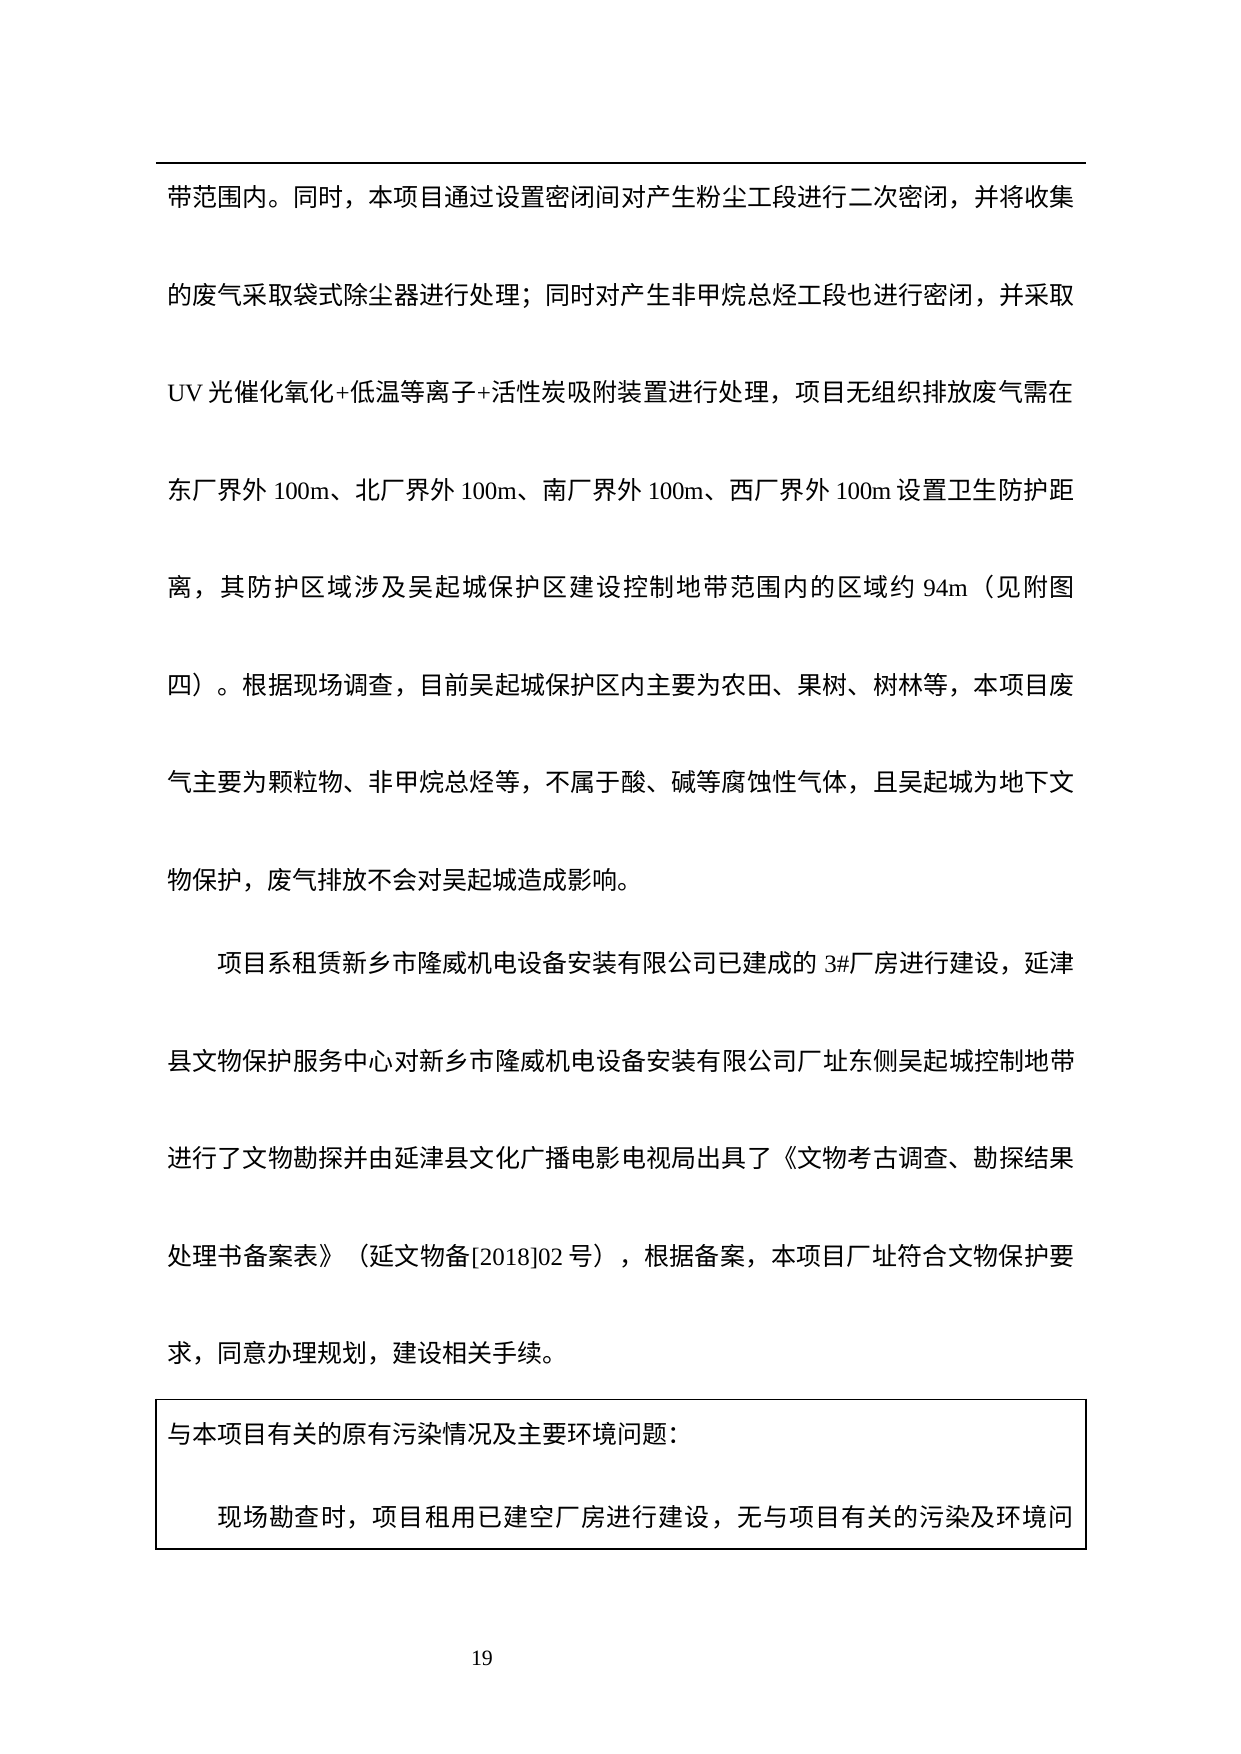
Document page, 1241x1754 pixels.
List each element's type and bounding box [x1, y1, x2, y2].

table_cell [156, 164, 1086, 1398]
table_cell [157, 1400, 1085, 1548]
